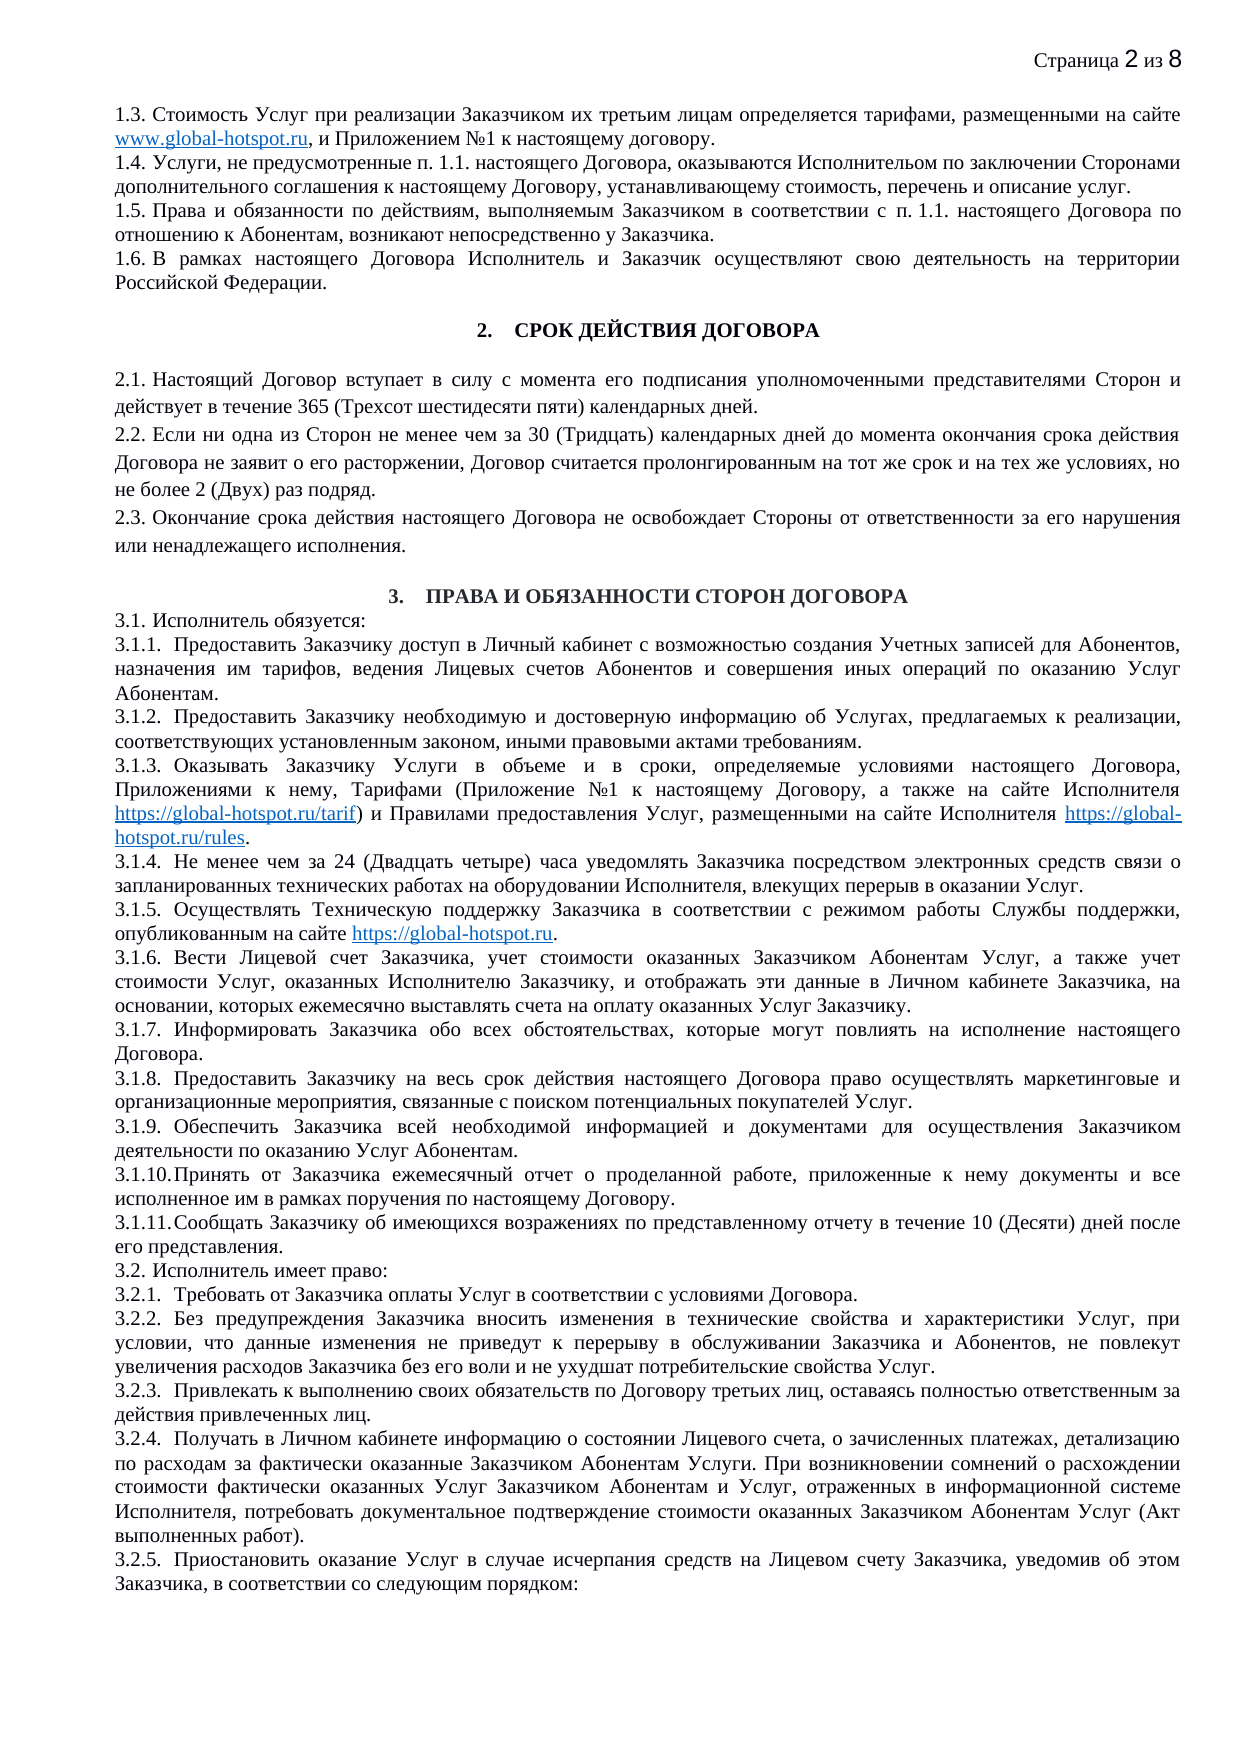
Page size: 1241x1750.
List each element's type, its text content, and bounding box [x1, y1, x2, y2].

list Исполнитель обязуется: [114, 608, 1182, 632]
list Без предупреждения Заказчика вносить изменения в технические свойства и характеристики Услуг, при условии, что данные изменения не приведут к перерыву в обслуживании Заказчика и Абонентов, не повлекут увеличения расходов Заказчика без его воли и не ухудшат потребительские свойства Услуг. [114, 1306, 1182, 1378]
list Сообщать Заказчику об имеющихся возражениях по представленному отчету в течение 10 (Десяти) дней после его представления. [114, 1210, 1182, 1258]
list СРОК ДЕЙСТВИЯ ДОГОВОРА [114, 318, 1182, 342]
list Предоставить Заказчику необходимую и достоверную информацию об Услугах, предлагаемых к реализации, соответствующих установленным законом, иными правовыми актами требованиям. [114, 704, 1182, 753]
list Права и обязанности по действиям, выполняемым Заказчиком в соответствии с п. 1.1. настоящего Договора по отношению к Абонентам, возникают непосредственно у Заказчика. [114, 198, 1182, 246]
subtitle ПРАВА И ОБЯЗАННОСТИ СТОРОН ДОГОВОРА [114, 584, 1182, 608]
list Осуществлять Техническую поддержку Заказчика в соответствии с режимом работы Службы поддержки, опубликованным на сайте https://global-hotspot.ru. [114, 897, 1182, 945]
list Информировать Заказчика обо всех обстоятельствах, которые могут повлиять на исполнение настоящего Договора. [114, 1017, 1182, 1065]
list Услуги, не предусмотренные п. 1.1. настоящего Договора, оказываются Исполнительом по заключении Сторонами дополнительного соглашения к настоящему Договору, устанавливающему стоимость, перечень и описание услуг. [114, 150, 1182, 198]
list Предоставить Заказчику на весь срок действия настоящего Договора право осуществлять маркетинговые и организационные мероприятия, связанные с поиском потенциальных покупателей Услуг. [114, 1065, 1182, 1113]
list Стоимость Услуг при реализации Заказчиком их третьим лицам определяется тарифами, размещенными на сайте www.global-hotspot.ru, и Приложением №1 к настоящему договору. [114, 102, 1182, 150]
list Исполнитель имеет право: [114, 1258, 1182, 1282]
list Настоящий Договор вступает в силу с момента его подписания уполномоченными представителями Сторон и действует в течение 365 (Трехсот шестидесяти пяти) календарных дней. [114, 367, 1182, 418]
list Оказывать Заказчику Услуги в объеме и в сроки, определяемые условиями настоящего Договора, Приложениями к нему, Тарифами (Приложение №1 к настоящему Договору, а также на сайте Исполнителя https://global-hotspot.ru/tarif) и Правилами предоставления Услуг, размещенными на сайте Исполнителя https://global-hotspot.ru/rules. [114, 753, 1182, 849]
list Обеспечить Заказчика всей необходимой информацией и документами для осуществления Заказчиком деятельности по оказанию Услуг Абонентам. [114, 1113, 1182, 1162]
list Получать в Личном кабинете информацию о состоянии Лицевого счета, о зачисленных платежах, детализацию по расходам за фактически оказанные Заказчиком Абонентам Услуги. При возникновении сомнений о расхождении стоимости фактически оказанных Услуг Заказчиком Абонентам и Услуг, отраженных в информационной системе Исполнителя, потребовать документальное подтверждение стоимости оказанных Заказчиком Абонентам Услуг (Акт выполненных работ). [114, 1426, 1182, 1547]
list Требовать от Заказчика оплаты Услуг в соответствии с условиями Договора. [114, 1282, 1182, 1306]
list Приостановить оказание Услуг в случае исчерпания средств на Лицевом счету Заказчика, уведомив об этом Заказчика, в соответствии со следующим порядком: [114, 1547, 1182, 1595]
list Если ни одна из Сторон не менее чем за 30 (Тридцать) календарных дней до момента окончания срока действия Договора не заявит о его расторжении, Договор считается пролонгированным на тот же срок и на тех же условиях, но не более 2 (Двух) раз подряд. [114, 422, 1182, 501]
list Принять от Заказчика ежемесячный отчет о проделанной работе, приложенные к нему документы и все исполненное им в рамках поручения по настоящему Договору. [114, 1162, 1182, 1210]
list В рамках настоящего Договора Исполнитель и Заказчик осуществляют свою деятельность на территории Российской Федерации. [114, 246, 1182, 294]
list Предоставить Заказчику доступ в Личный кабинет с возможностью создания Учетных записей для Абонентов, назначения им тарифов, ведения Лицевых счетов Абонентов и совершения иных операций по оказанию Услуг Абонентам. [114, 632, 1182, 704]
list Не менее чем за 24 (Двадцать четыре) часа уведомлять Заказчика посредством электронных средств связи о запланированных технических работах на оборудовании Исполнителя, влекущих перерыв в оказании Услуг. [114, 849, 1182, 897]
list Окончание срока действия настоящего Договора не освобождает Стороны от ответственности за его нарушения или ненадлежащего исполнения. [114, 505, 1182, 557]
list Вести Лицевой счет Заказчика, учет стоимости оказанных Заказчиком Абонентам Услуг, а также учет стоимости Услуг, оказанных Исполнителю Заказчику, и отображать эти данные в Личном кабинете Заказчика, на основании, которых ежемесячно выставлять счета на оплату оказанных Услуг Заказчику. [114, 945, 1182, 1017]
list Привлекать к выполнению своих обязательств по Договору третьих лиц, оставаясь полностью ответственным за действия привлеченных лиц. [114, 1378, 1182, 1426]
